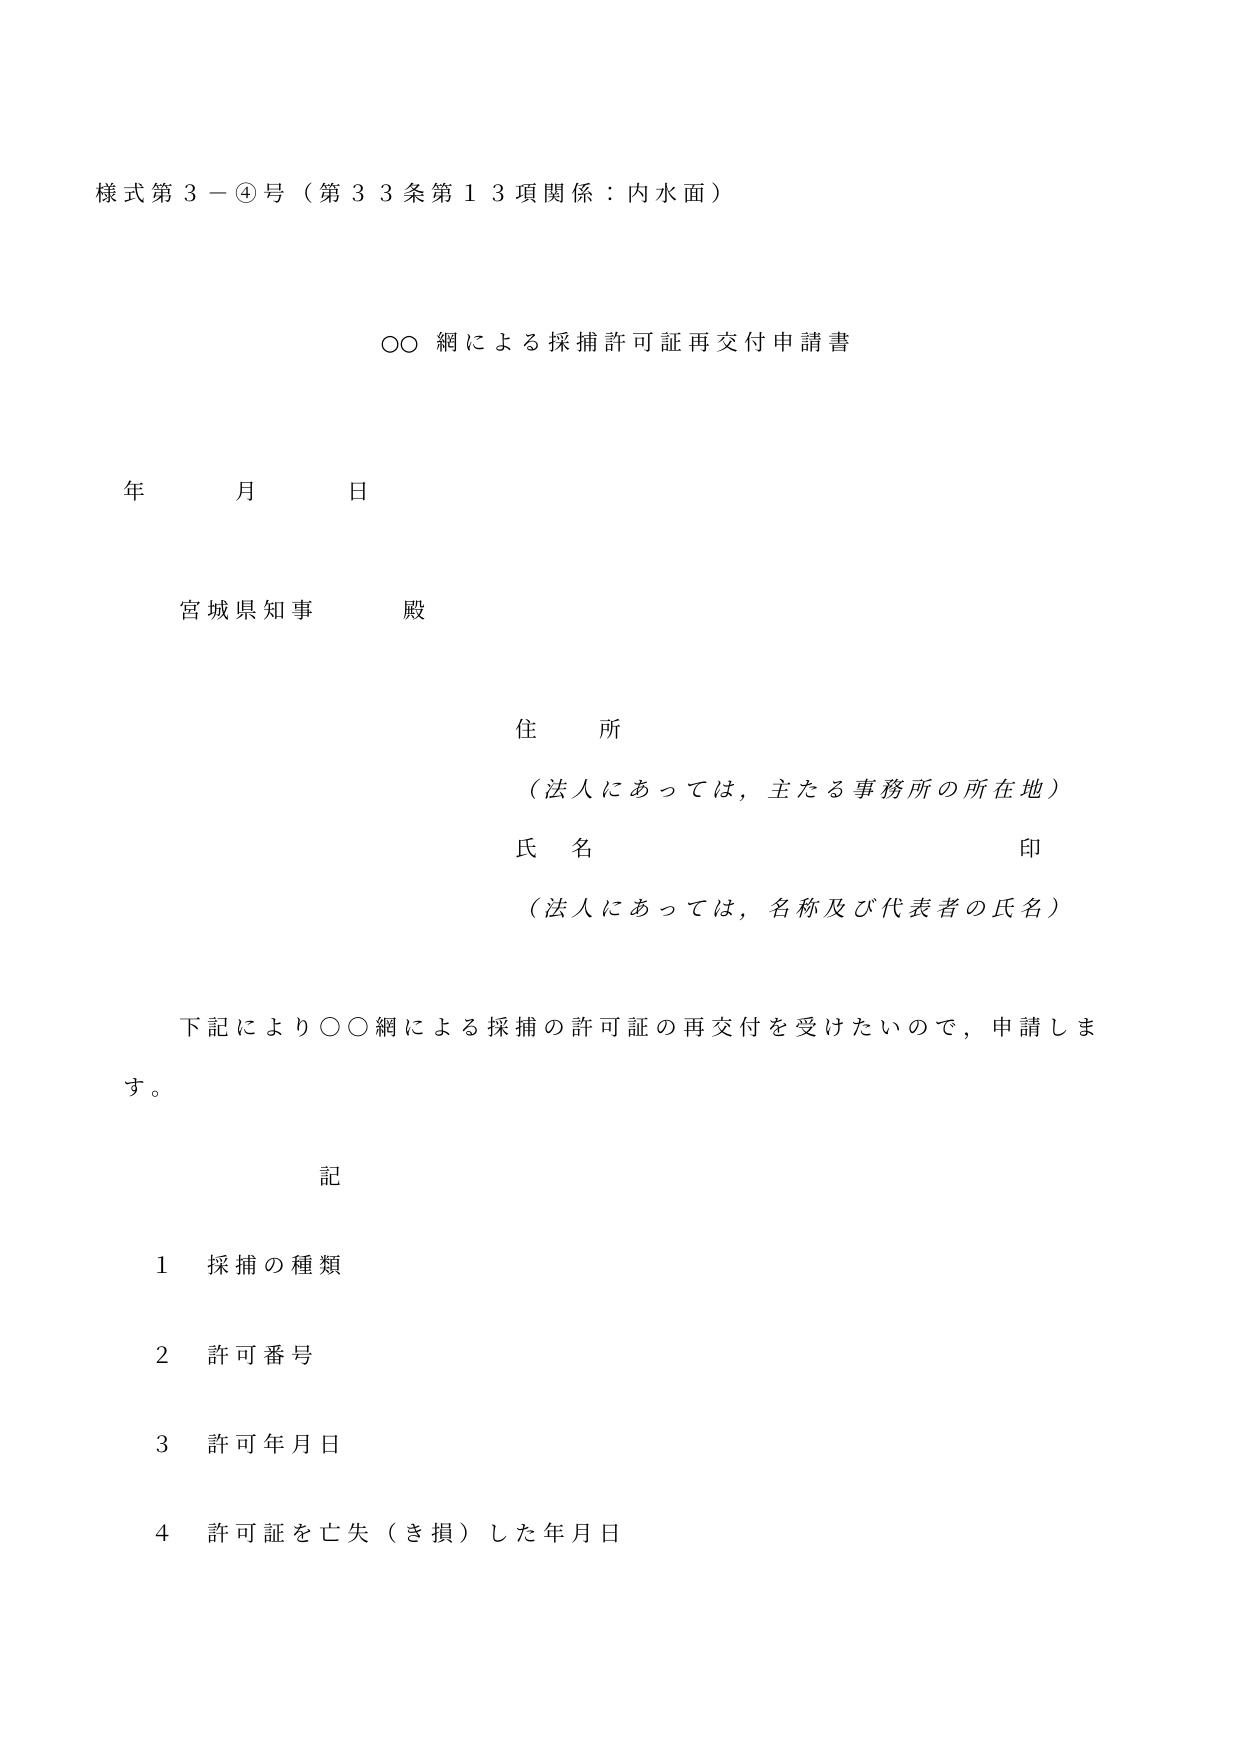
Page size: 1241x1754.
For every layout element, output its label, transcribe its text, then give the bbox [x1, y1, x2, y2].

text 様式第３－④号（第３３条第１３項関係：内水面） [95, 162, 1104, 222]
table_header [113, 222, 1119, 1592]
